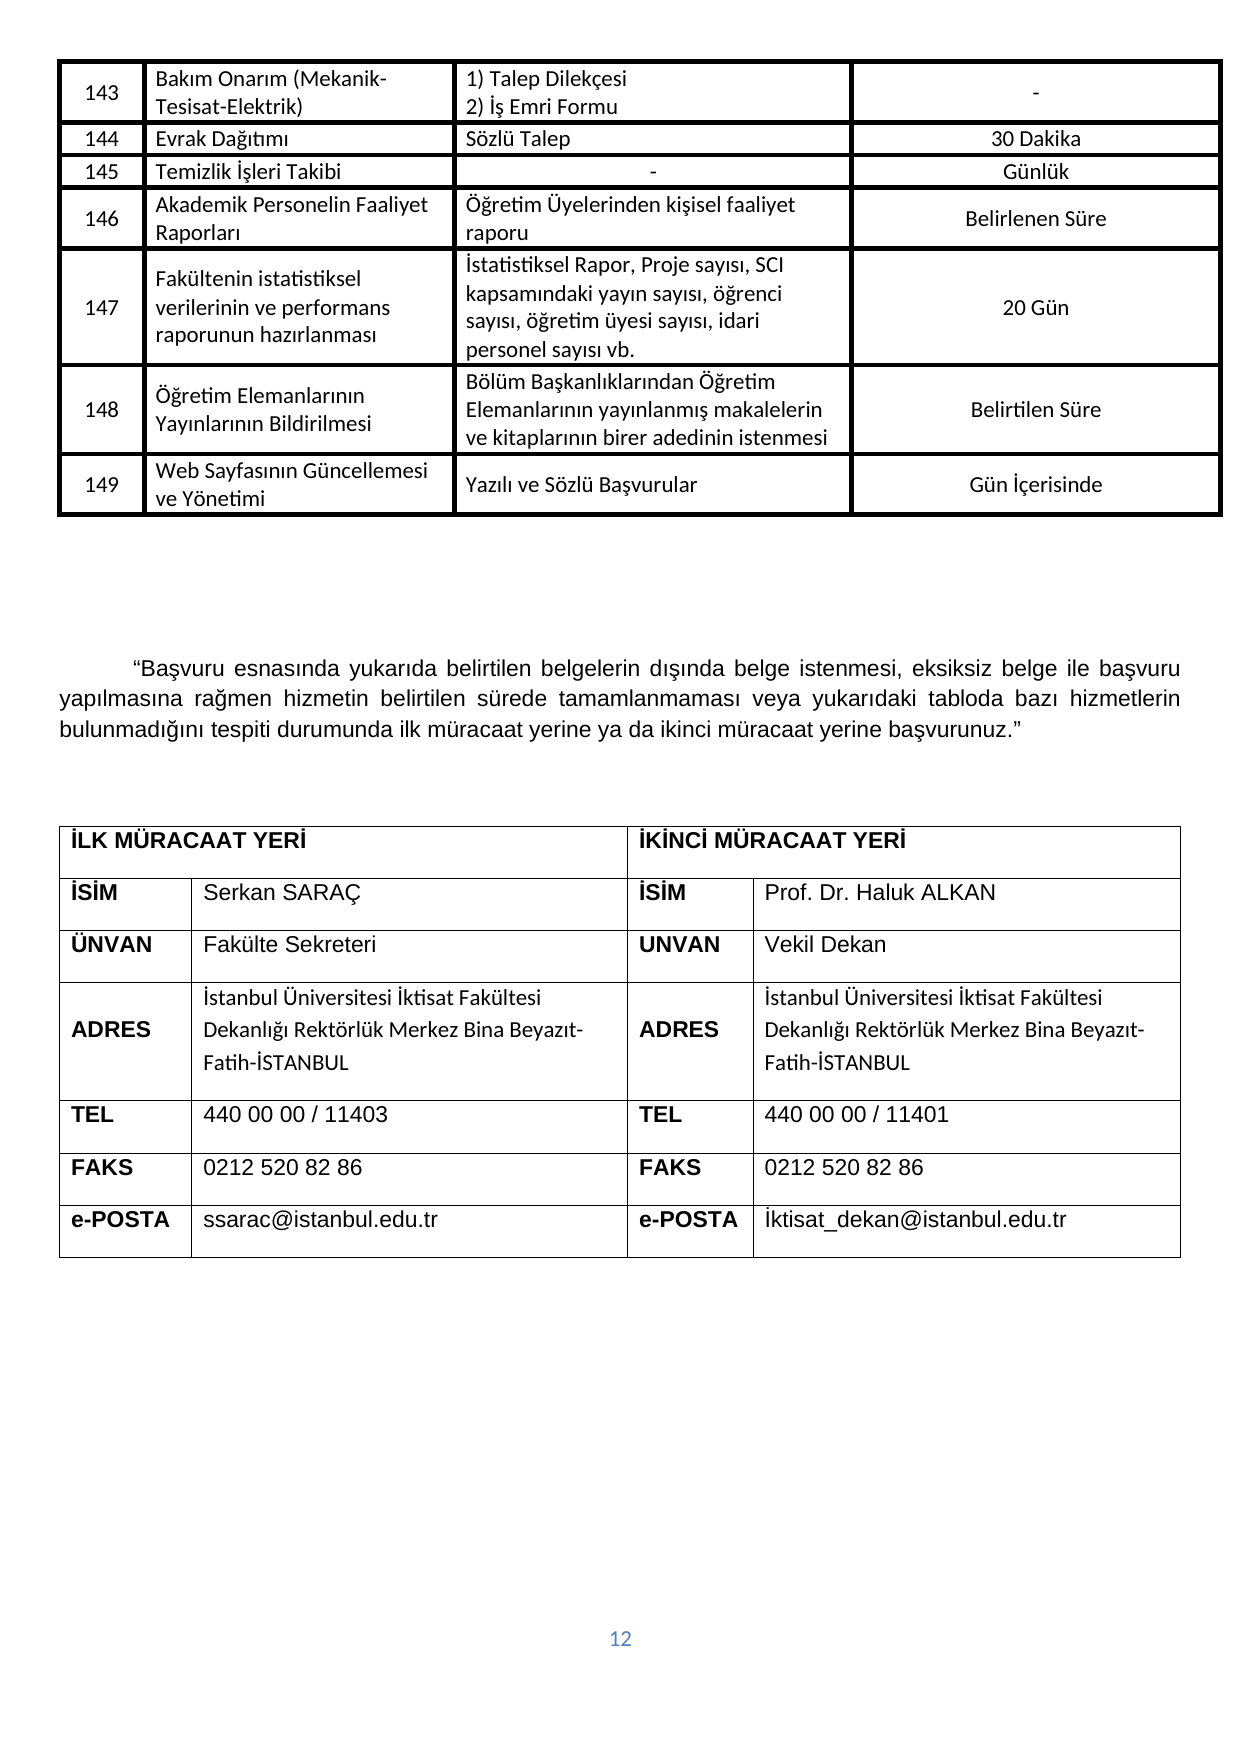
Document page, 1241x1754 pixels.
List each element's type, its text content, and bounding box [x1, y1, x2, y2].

table_cell İstatistiksel Rapor, Proje sayısı, SCI kapsamındaki yayın sayısı, öğrenci sayısı, öğretim üyesi sayısı, idari personel sayısı vb. [457, 251, 849, 363]
table_cell FAKS [60, 1154, 191, 1204]
text “Başvuru esnasında yukarıda belirtilen belgelerin dışında belge istenmesi, eksiksiz belge ile başvuru yapılmasına rağmen hizmetin belirtilen sürede tamamlanmaması veya yukarıdaki tabloda bazı hizmetlerin bulunmadığını tespiti durumunda ilk müracaat yerine ya da ikinci müracaat yerine başvurunuz.” [59, 655, 1181, 742]
table_cell 0212 520 82 86 [754, 1154, 1180, 1204]
table_cell 144 [62, 125, 142, 152]
table_cell İSİM [60, 879, 191, 930]
table_cell Sözlü Talep [457, 125, 849, 152]
table_cell Günlük [854, 157, 1218, 185]
table_cell Evrak Dağıtımı [147, 125, 452, 152]
table_cell 147 [62, 251, 142, 363]
table_cell 30 Dakika [854, 125, 1218, 152]
table_cell Belirtilen Süre [854, 367, 1218, 451]
table_cell İSİM [628, 879, 753, 930]
table_cell Web Sayfasının Güncellemesi ve Yönetimi [147, 456, 452, 512]
table_cell Öğretim Üyelerinden kişisel faaliyet raporu [457, 190, 849, 246]
table_cell 148 [62, 367, 142, 451]
table_cell 20 Gün [854, 251, 1218, 363]
table_cell Akademik Personelin Faaliyet Raporları [147, 190, 452, 246]
table_cell 1) Talep Dilekçesi 2) İş Emri Formu [457, 64, 849, 120]
table_cell Öğretim Elemanlarının Yayınlarının Bildirilmesi [147, 367, 452, 451]
table_cell İktisat_dekan@istanbul.edu.tr [754, 1206, 1180, 1257]
table_cell - [854, 64, 1218, 120]
table_cell 440 00 00 / 11401 [754, 1101, 1180, 1152]
table_cell Yazılı ve Sözlü Başvurular [457, 456, 849, 512]
table_cell 143 [62, 64, 142, 120]
table_cell İstanbul Üniversitesi İktisat Fakültesi Dekanlığı Rektörlük Merkez Bina Beyazıt-Fatih-İSTANBUL [754, 983, 1180, 1100]
table_cell ADRES [628, 983, 753, 1100]
table_cell TEL [60, 1101, 191, 1152]
table_cell Fakültenin istatistiksel verilerinin ve performans raporunun hazırlanması [147, 251, 452, 363]
table_cell ssarac@istanbul.edu.tr [192, 1206, 627, 1257]
table_cell 145 [62, 157, 142, 185]
table_cell TEL [628, 1101, 753, 1152]
table_cell Belirlenen Süre [854, 190, 1218, 246]
table_cell ADRES [60, 983, 191, 1100]
table_cell Bölüm Başkanlıklarından Öğretim Elemanlarının yayınlanmış makalelerin ve kitaplarının birer adedinin istenmesi [457, 367, 849, 451]
table_cell Serkan SARAÇ [192, 879, 627, 930]
table_cell Prof. Dr. Haluk ALKAN [754, 879, 1180, 930]
table_cell Temizlik İşleri Takibi [147, 157, 452, 185]
table_cell Bakım Onarım (Mekanik-Tesisat-Elektrik) [147, 64, 452, 120]
table_cell UNVAN [628, 931, 753, 982]
table_cell 149 [62, 456, 142, 512]
table_cell Fakülte Sekreteri [192, 931, 627, 982]
table_cell - [457, 157, 849, 185]
table_cell Gün İçerisinde [854, 456, 1218, 512]
table_cell FAKS [628, 1154, 753, 1204]
table_cell Vekil Dekan [754, 931, 1180, 982]
table_cell e-POSTA [60, 1206, 191, 1257]
table_cell e-POSTA [628, 1206, 753, 1257]
table_cell ÜNVAN [60, 931, 191, 982]
table_cell 0212 520 82 86 [192, 1154, 627, 1204]
table_header İLK MÜRACAAT YERİ [60, 827, 627, 878]
table_cell İstanbul Üniversitesi İktisat Fakültesi Dekanlığı Rektörlük Merkez Bina Beyazıt-Fatih-İSTANBUL [192, 983, 627, 1100]
table_cell 440 00 00 / 11403 [192, 1101, 627, 1152]
table_cell 146 [62, 190, 142, 246]
table_header İKİNCİ MÜRACAAT YERİ [628, 827, 1180, 878]
